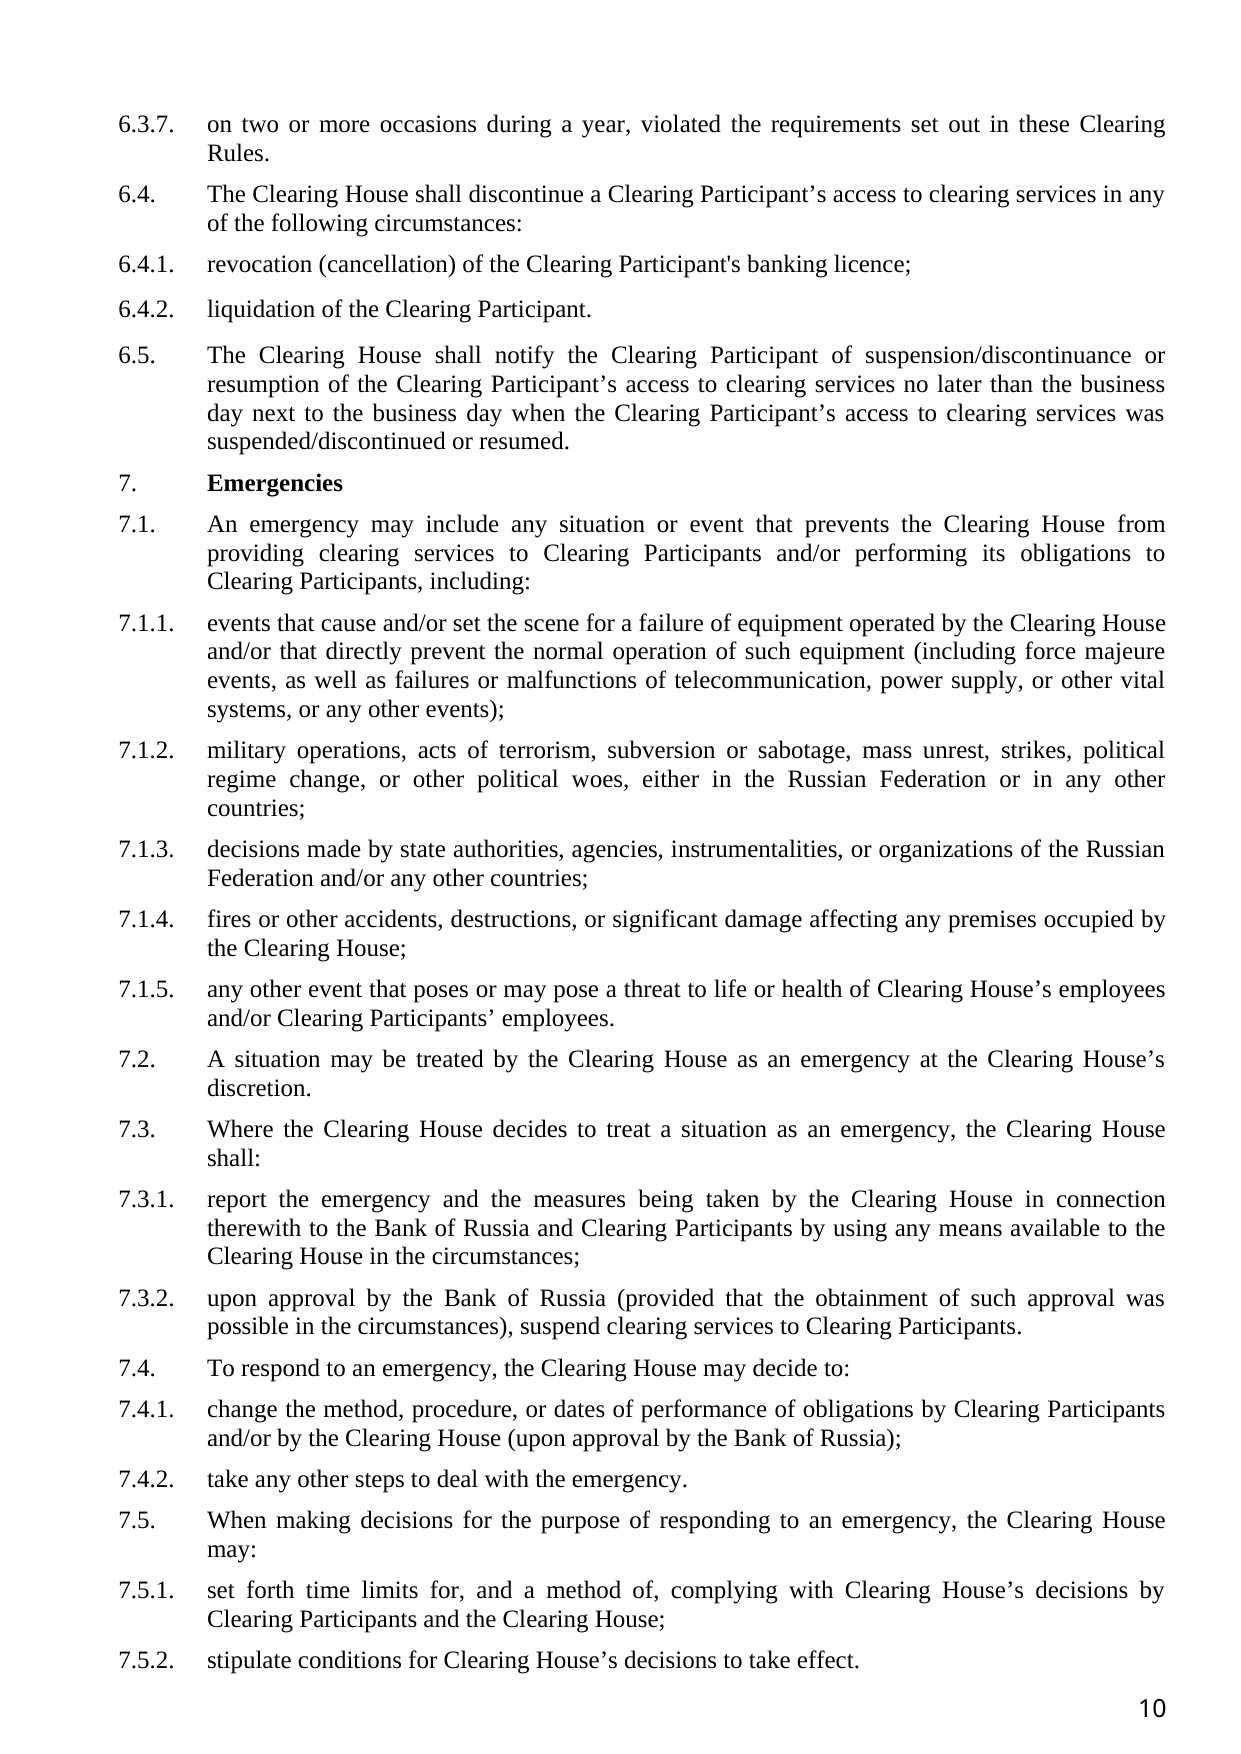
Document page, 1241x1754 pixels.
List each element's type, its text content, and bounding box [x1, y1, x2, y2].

list fires or other accidents, destructions, or significant damage affecting any premises occupied by the Clearing House; [118, 904, 1166, 961]
list revocation (cancellation) of the Clearing Participant's banking licence; [118, 249, 1166, 278]
list When making decisions for the purpose of responding to an emergency, the Clearing House may: [118, 1505, 1166, 1563]
list events that cause and/or set the scene for a failure of equipment operated by the Clearing House and/or that directly prevent the normal operation of such equipment (including force majeure events, as well as failures or malfunctions of telecommunication, power supply, or other vital systems, or any other events); [118, 608, 1166, 723]
list military operations, acts of terrorism, subversion or sabotage, mass unrest, strikes, political regime change, or other political woes, either in the Russian Federation or in any other countries; [118, 735, 1166, 821]
list take any other steps to deal with the emergency. [118, 1464, 1166, 1493]
list stipulate conditions for Clearing House’s decisions to take effect. [118, 1645, 1166, 1674]
list upon approval by the Bank of Russia (provided that the obtainment of such approval was possible in the circumstances), suspend clearing services to Clearing Participants. [118, 1283, 1166, 1340]
list decisions made by state authorities, agencies, instrumentalities, or organizations of the Russian Federation and/or any other countries; [118, 834, 1166, 891]
list change the method, procedure, or dates of performance of obligations by Clearing Participants and/or by the Clearing House (upon approval by the Bank of Russia); [118, 1394, 1166, 1451]
list any other event that poses or may pose a threat to life or health of Clearing House’s employees and/or Clearing Participants’ employees. [118, 974, 1166, 1031]
list An emergency may include any situation or event that prevents the Clearing House from providing clearing services to Clearing Participants and/or performing its obligations to Clearing Participants, including: [118, 509, 1166, 595]
list The Clearing House shall notify the Clearing Participant of suspension/discontinuance or resumption of the Clearing Participant’s access to clearing services no later than the business day next to the business day when the Clearing Participant’s access to clearing services was suspended/discontinued or resumed. [118, 340, 1166, 455]
list To respond to an emergency, the Clearing House may decide to: [118, 1353, 1166, 1381]
list The Clearing House shall discontinue a Clearing Participant’s access to clearing services in any of the following circumstances: [118, 179, 1166, 237]
list report the emergency and the measures being taken by the Clearing House in connection therewith to the Bank of Russia and Clearing Participants by using any means available to the Clearing House in the circumstances; [118, 1184, 1166, 1270]
list Where the Clearing House decides to treat a situation as an emergency, the Clearing House shall: [118, 1114, 1166, 1171]
list liquidation of the Clearing Participant. [118, 294, 1166, 323]
list A situation may be treated by the Clearing House as an emergency at the Clearing House’s discretion. [118, 1044, 1166, 1101]
subtitle Emergencies [118, 468, 1166, 496]
list set forth time limits for, and a method of, complying with Clearing House’s decisions by Clearing Participants and the Clearing House; [118, 1575, 1166, 1633]
list on two or more occasions during a year, violated the requirements set out in these Clearing Rules. [118, 109, 1166, 167]
